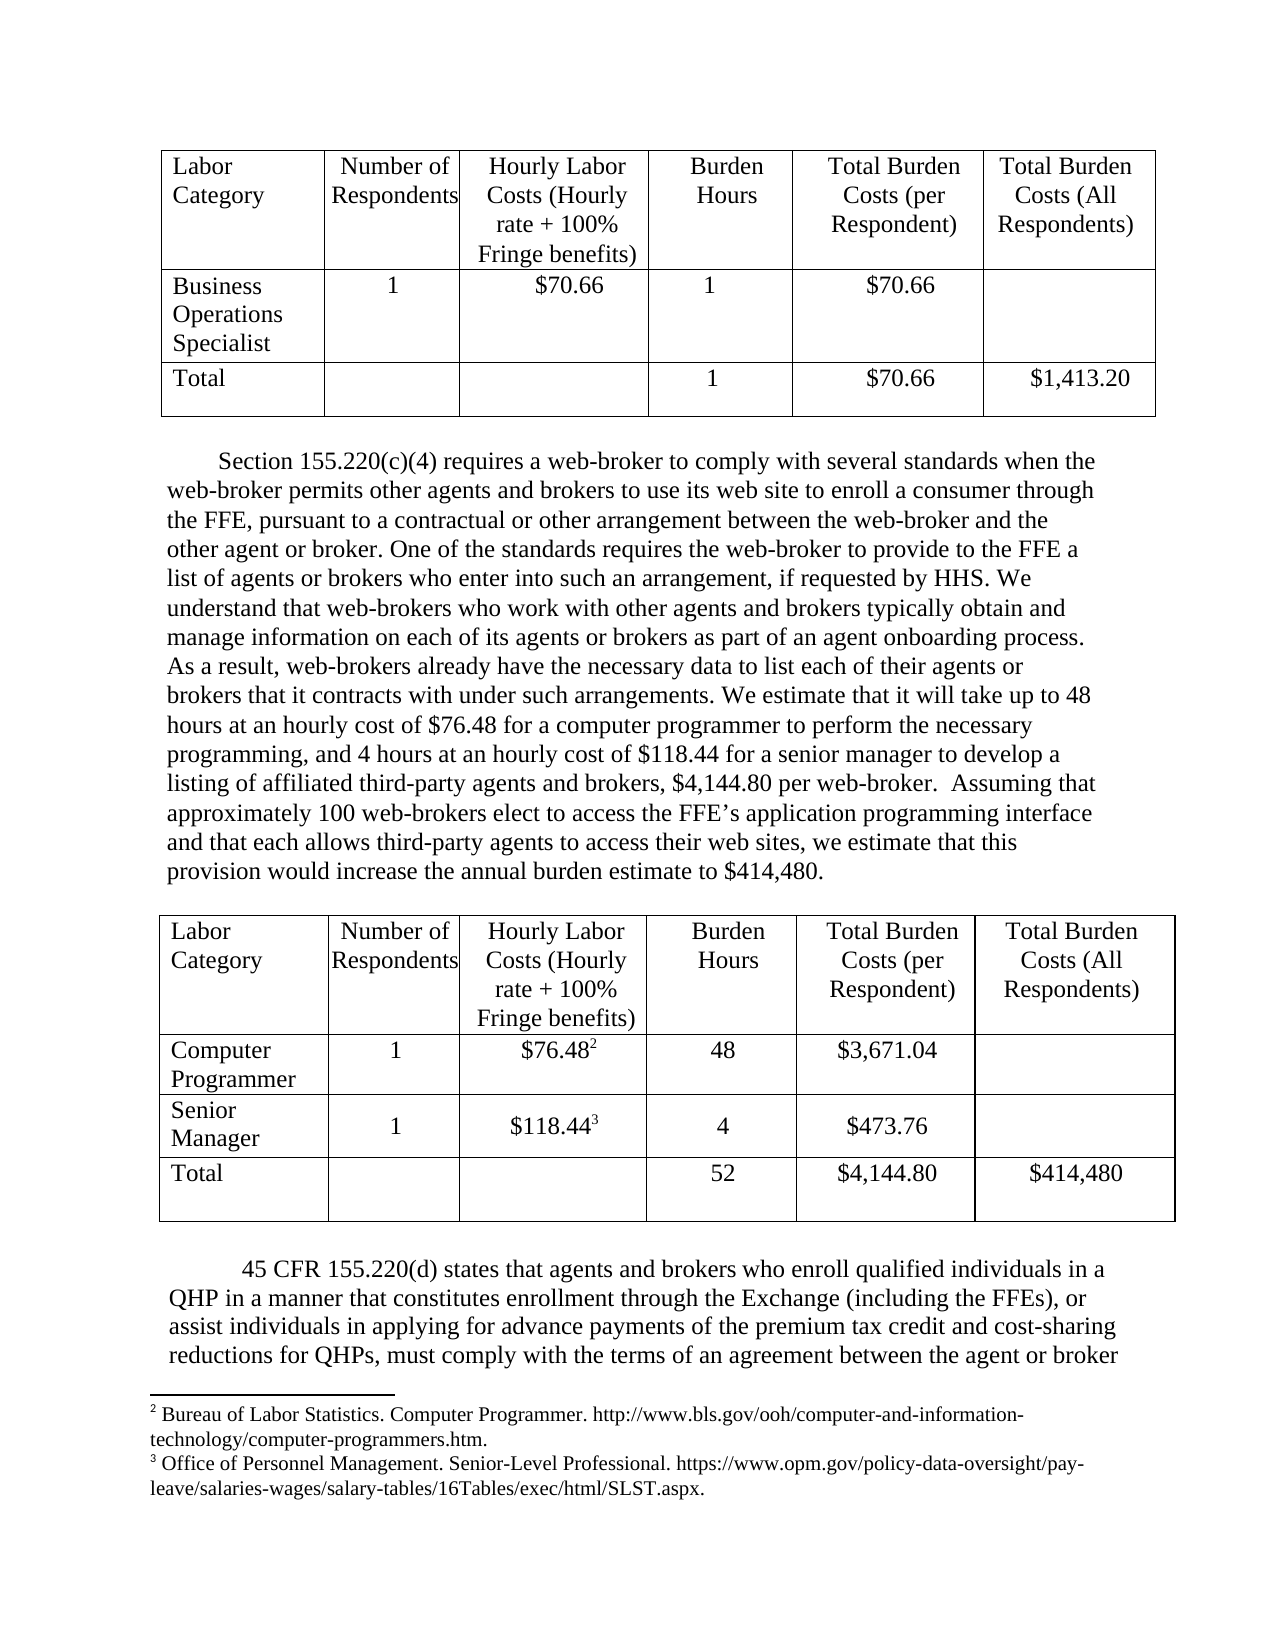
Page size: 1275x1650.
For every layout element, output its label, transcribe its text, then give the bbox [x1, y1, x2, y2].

table_cell $118.44 [460, 1095, 646, 1157]
table_cell Business Operations Specialist [162, 270, 324, 362]
table_header Labor Category [162, 151, 324, 269]
table_header Total Burden Costs (per Respondent) [797, 916, 974, 1034]
table_cell 1 [329, 1095, 459, 1157]
table_cell 48 [647, 1035, 796, 1094]
table_cell Total [162, 363, 324, 416]
table_header Burden Hours [649, 151, 792, 269]
table_cell [325, 363, 459, 416]
table_header Number of Respondents [329, 916, 459, 1034]
table_cell $70.66 [460, 270, 648, 362]
table_cell $70.66 [793, 270, 983, 362]
table_cell 1 [649, 270, 792, 362]
table_cell Total [160, 1158, 328, 1221]
table_cell 1 [649, 363, 792, 416]
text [169, 1254, 1127, 1369]
table_header Hourly Labor Costs (Hourly rate + 100% Fringe benefits) [460, 151, 648, 269]
table_cell 4 [647, 1095, 796, 1157]
table_header Total Burden Costs (All Respondents) [976, 916, 1174, 1034]
table_cell [976, 1095, 1174, 1157]
table_cell $70.66 [793, 363, 983, 416]
table_header Total Burden Costs (per Respondent) [793, 151, 983, 269]
table_header Hourly Labor Costs (Hourly rate + 100% Fringe benefits) [460, 916, 646, 1034]
table_header Number of Respondents [325, 151, 459, 269]
table_cell [984, 270, 1155, 362]
table_cell [460, 363, 648, 416]
table_cell $1,413.20 [984, 363, 1155, 416]
table_cell $3,671.04 [797, 1035, 974, 1094]
table_cell $4,144.80 [797, 1158, 974, 1221]
table_cell $76.48 [460, 1035, 646, 1094]
table_header Total Burden Costs (All Respondents) [984, 151, 1155, 269]
table_cell Computer Programmer [160, 1035, 328, 1094]
table_cell 1 [325, 270, 459, 362]
table_header Labor Category [160, 916, 328, 1034]
table_cell [329, 1158, 459, 1221]
table_cell $414,480 [976, 1158, 1174, 1221]
table_cell 1 [329, 1035, 459, 1094]
text Section 155.220(c)(4) requires a web-broker to comply with several standards when the web-broker permits other agents and brokers to use its web site to enroll a consumer through the FFE, pursuant to a contractual or other arrangement between the web-broker and the other agent or broker. One of the standards requires the web-broker to provide to the FFE a list of agents or brokers who enter into such an arrangement, if requested by HHS. We understand that web-brokers who work with other agents and brokers typically obtain and manage information on each of its agents or brokers as part of an agent onboarding process. As a result, web-brokers already have the necessary data to list each of their agents or brokers that it contracts with under such arrangements. We estimate that it will take up to 48 hours at an hourly cost of $76.48 for a computer programmer to perform the necessary programming, and 4 hours at an hourly cost of $118.44 for a senior manager to develop a listing of affiliated third-party agents and brokers, $4,144.80 per web-broker. Assuming that approximately 100 web-brokers elect to access the FFE’s application programming interface and that each allows third-party agents to access their web sites, we estimate that this provision would increase the annual burden estimate to $414,480. [167, 446, 1104, 885]
table_cell [460, 1158, 646, 1221]
table_cell Senior Manager [160, 1095, 328, 1157]
table_cell $473.76 [797, 1095, 974, 1157]
table_cell 52 [647, 1158, 796, 1221]
table_header Burden Hours [647, 916, 796, 1034]
table_cell [976, 1035, 1174, 1094]
